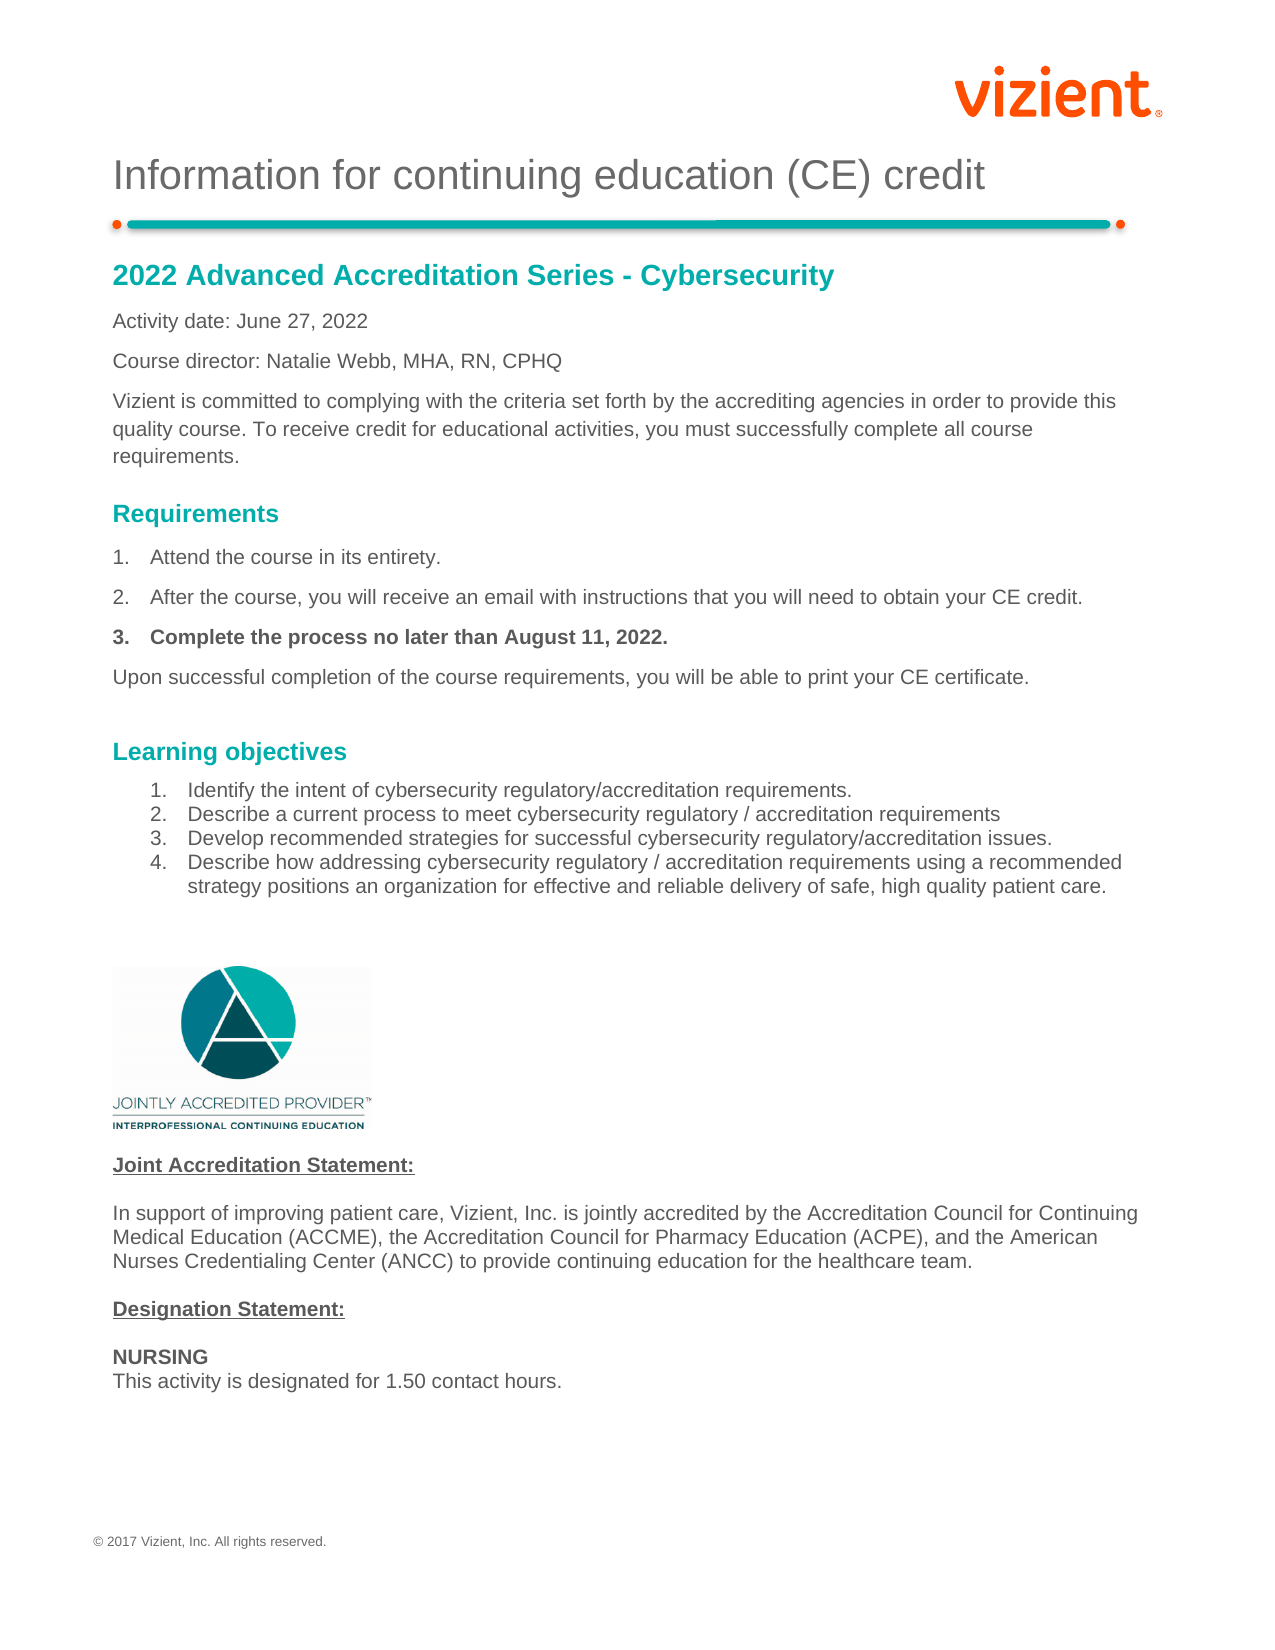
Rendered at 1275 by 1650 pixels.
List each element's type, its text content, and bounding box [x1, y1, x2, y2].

text Vizient is committed to complying with the criteria set forth by the accrediting agencies in order to provide this quality course. To receive credit for educational activities, you must successfully complete all course requirements. [112, 389, 1162, 468]
text 2022 Advanced Accreditation Series - Cybersecurity [112, 217, 1162, 292]
list Identify the intent of cybersecurity regulatory/accreditation requirements. [150, 778, 1162, 802]
text Upon successful completion of the course requirements, you will be able to print your CE certificate. [112, 665, 1162, 689]
list Develop recommended strategies for successful cybersecurity regulatory/accreditation issues. [150, 826, 1162, 850]
list Complete the process no later than August 11, 2022. [112, 625, 1162, 649]
text Information for continuing education (CE) credit [112, 150, 1162, 198]
text This activity is designated for 1.50 contact hours. [112, 1368, 1162, 1392]
list Describe how addressing cybersecurity regulatory / accreditation requirements using a recommended strategy positions an organization for effective and reliable delivery of safe, high quality patient care. [150, 850, 1162, 898]
picture [112, 966, 372, 1129]
text Joint Accreditation Statement: [112, 1153, 1162, 1177]
subtitle NURSING [112, 1344, 1162, 1368]
list After the course, you will receive an email with instructions that you will need to obtain your CE credit. [112, 585, 1162, 609]
list Attend the course in its entirety. [112, 545, 1162, 569]
text Activity date: June 27, 2022 [112, 309, 1162, 333]
text Course director: Natalie Webb, MHA, RN, CPHQ [112, 349, 1162, 373]
text Designation Statement: [112, 1297, 1162, 1321]
text In support of improving patient care, Vizient, Inc. is jointly accredited by the Accreditation Council for Continuing Medical Education (ACCME), the Accreditation Council for Pharmacy Education (ACPE), and the American Nurses Credentialing Center (ANCC) to provide continuing education for the healthcare team. [112, 1201, 1162, 1273]
list Describe a current process to meet cybersecurity regulatory / accreditation requirements [150, 802, 1162, 826]
text Learning objectives [112, 737, 1162, 765]
text Requirements [112, 499, 1162, 528]
